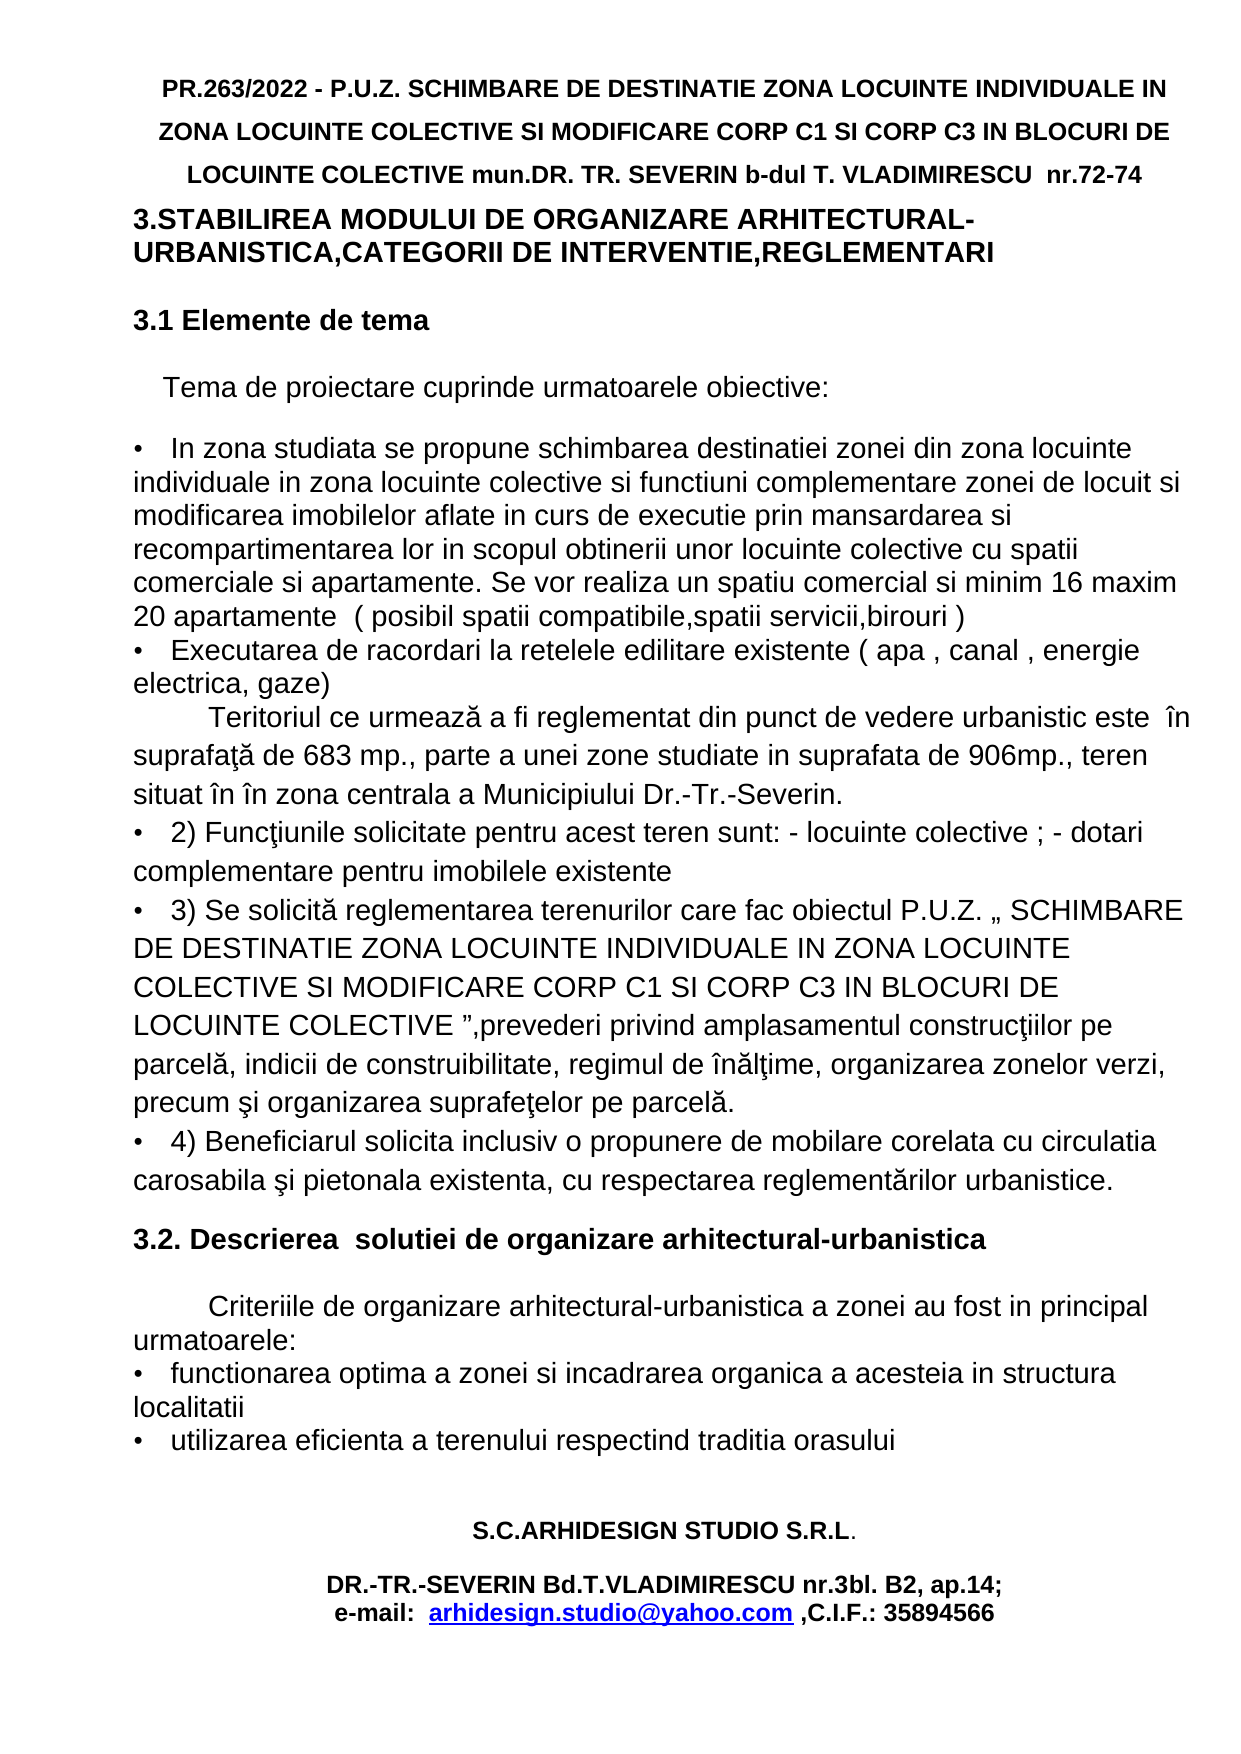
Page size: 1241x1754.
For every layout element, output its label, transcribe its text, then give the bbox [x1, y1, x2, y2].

text Tema de proiectare cuprinde urmatoarele obiective: [133, 369, 1196, 403]
list In zona studiata se propune schimbarea destinatiei zonei din zona locuinte individuale in zona locuinte colective si functiuni complementare zonei de locuit si modificarea imobilelor aflate in curs de executie prin mansardarea si recompartimentarea lor in scopul obtinerii unor locuinte colective cu spatii comerciale si apartamente. Se vor realiza un spatiu comercial si minim 16 maxim 20 apartamente ( posibil spatii compatibile,spatii servicii,birouri ) [133, 431, 1196, 632]
list functionarea optima a zonei si incadrarea organica a acesteia in structura localitatii [133, 1356, 1196, 1423]
list Teritoriul ce urmează a fi reglementat din punct de vedere urbanistic este în suprafaţă de 683 mp., parte a unei zone studiate in suprafata de 906mp., teren situat în în zona centrala a Municipiului Dr.-Tr.-Severin. [133, 700, 1196, 810]
text 3.Stabilirea modului de organizare arhitectural-urbanistica,categorii de interventie,reglementari [133, 202, 1196, 269]
list 4) Beneficiarul solicita inclusiv o propunere de mobilare corelata cu circulatia carosabila şi pietonala existenta, cu respectarea reglementărilor urbanistice. [133, 1124, 1196, 1196]
list 3) Se solicită reglementarea terenurilor care fac obiectul P.U.Z. „ SCHIMBARE DE DESTINATIE ZONA LOCUINTE INDIVIDUALE IN ZONA LOCUINTE COLECTIVE SI MODIFICARE CORP C1 SI CORP C3 IN BLOCURI DE LOCUINTE COLECTIVE ”,prevederi privind amplasamentul construcţiilor pe parcelă, indicii de construibilitate, regimul de înălţime, organizarea zonelor verzi, precum şi organizarea suprafeţelor pe parcelă. [133, 892, 1196, 1119]
text Criteriile de organizare arhitectural-urbanistica a zonei au fost in principal urmatoarele: [133, 1289, 1196, 1356]
list Executarea de racordari la retelele edilitare existente ( apa , canal , energie electrica, gaze) [133, 632, 1196, 700]
list utilizarea eficienta a terenului respectind traditia orasului [133, 1423, 1196, 1457]
text 3.2. Descrierea solutiei de organizare arhitectural-urbanistica [133, 1222, 1196, 1255]
text 3.1 Elemente de tema [133, 302, 1196, 336]
list 2) Funcţiunile solicitate pentru acest teren sunt: - locuinte colective ; - dotari complementare pentru imobilele existente [133, 815, 1196, 887]
